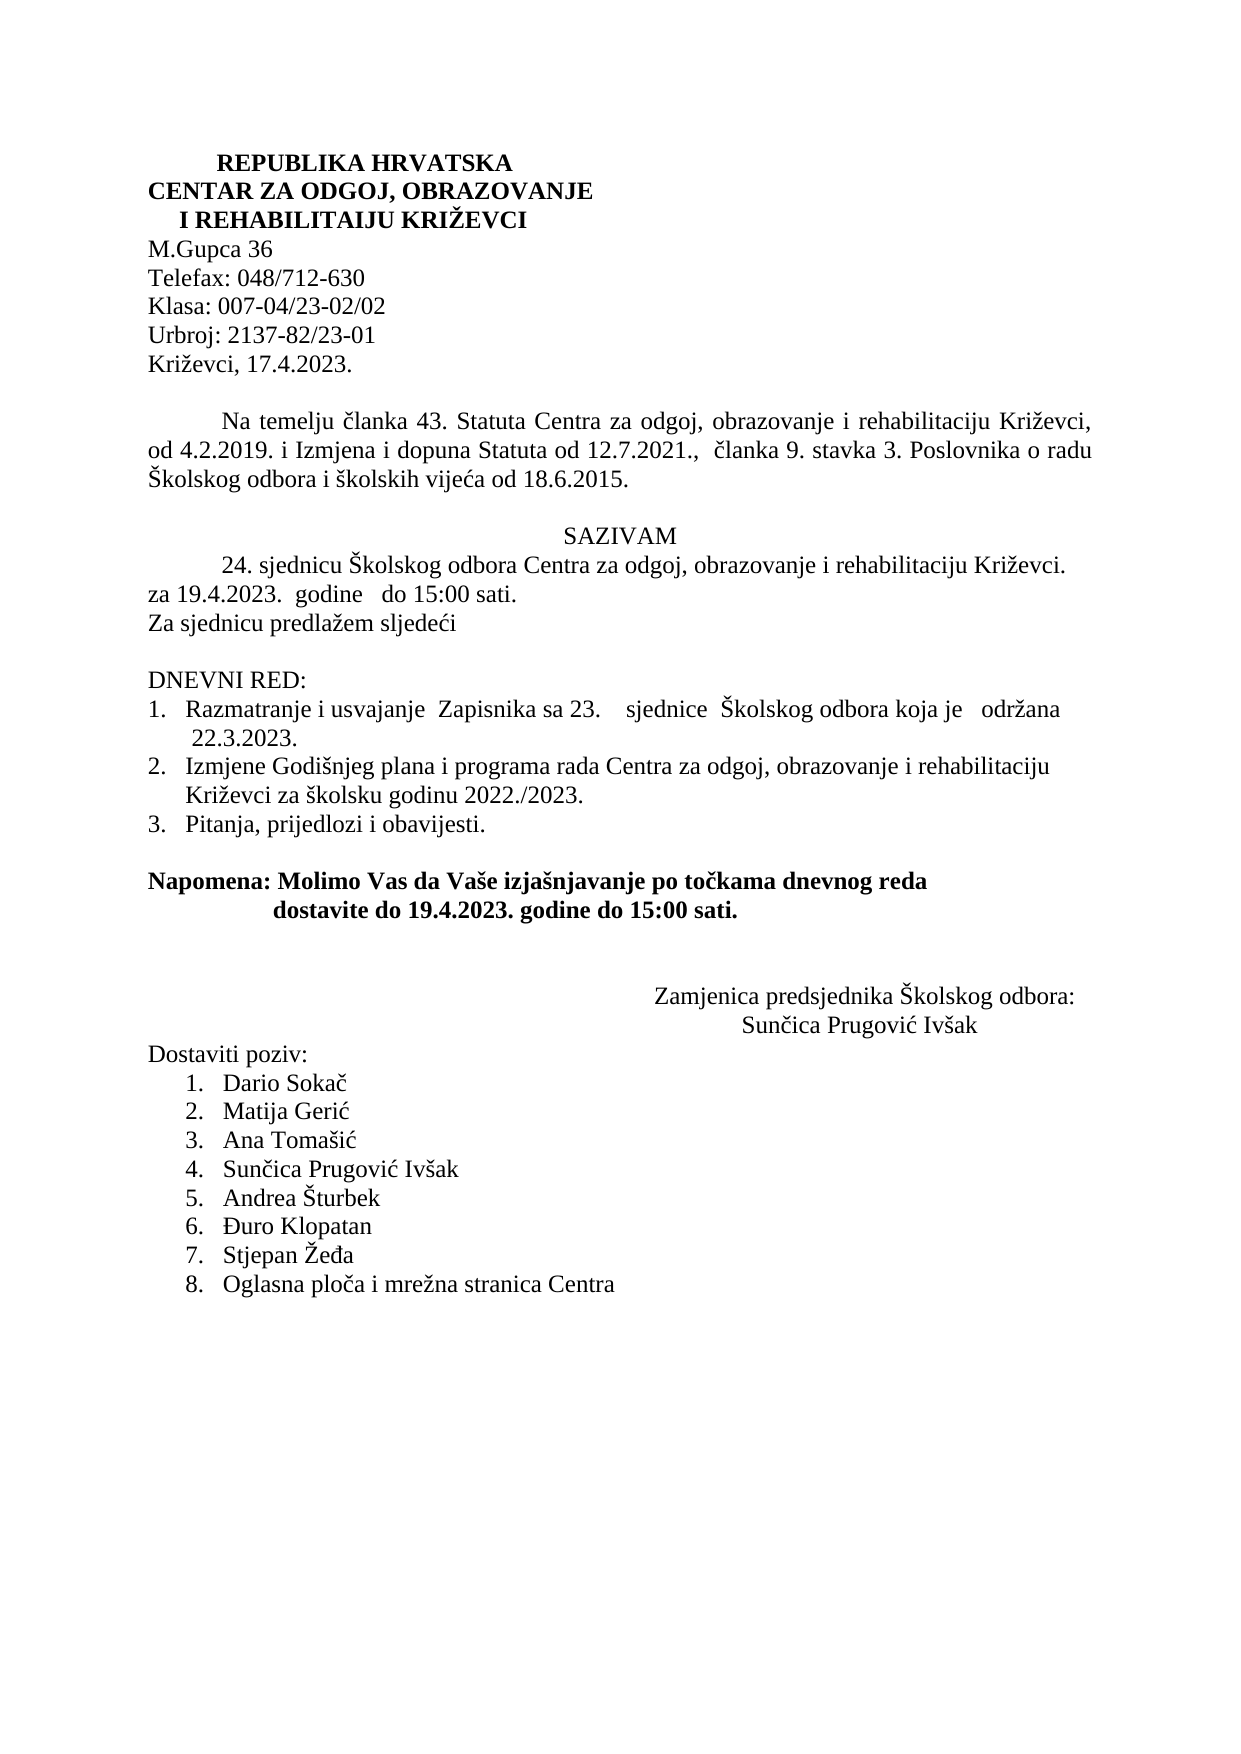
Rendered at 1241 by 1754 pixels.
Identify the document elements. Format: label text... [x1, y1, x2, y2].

text Klasa: 007-04/23-02/02 [148, 291, 1093, 320]
text SAZIVAM [148, 521, 1093, 550]
text Urbroj: 2137-82/23-01 [148, 320, 1093, 349]
text 5. Andrea Šturbek [148, 1183, 1093, 1211]
text Telefax: 048/712-630 [148, 263, 1093, 291]
text 3. Pitanja, prijedlozi i obavijesti. [148, 809, 1093, 838]
text Dostaviti poziv: [148, 1039, 1093, 1068]
text Napomena: Molimo Vas da Vaše izjašnjavanje po točkama dnevnog reda [148, 866, 1093, 895]
list Matija Gerić [185, 1096, 1093, 1125]
text Na temelju članka 43. Statuta Centra za odgoj, obrazovanje i rehabilitaciju Križevci, od 4.2.2019. i Izmjena i dopuna Statuta od 12.7.2021., članka 9. stavka 3. Poslovnika o radu Školskog odbora i školskih vijeća od 18.6.2015. [148, 406, 1093, 493]
text 4. Sunčica Prugović Ivšak [148, 1154, 1093, 1183]
text 24. sjednicu Školskog odbora Centra za odgoj, obrazovanje i rehabilitaciju Križevci. [148, 550, 1093, 579]
text REPUBLIKA HRVATSKA [148, 148, 1093, 176]
text Križevci za školsku godinu 2022./2023. [148, 780, 1093, 809]
text 8. Oglasna ploča i mrežna stranica Centra [148, 1269, 1093, 1298]
text 22.3.2023. [148, 723, 1093, 751]
text dostavite do 19.4.2023. godine do 15:00 sati. [148, 895, 1093, 924]
list Dario Sokač [185, 1068, 1093, 1096]
text Zamjenica predsjednika Školskog odbora: [148, 981, 1093, 1010]
text Križevci, 17.4.2023. [148, 349, 1093, 378]
text Sunčica Prugović Ivšak [148, 1010, 1093, 1039]
text 2. Izmjene Godišnjeg plana i programa rada Centra za odgoj, obrazovanje i rehabilitaciju [148, 751, 1093, 780]
text DNEVNI RED: [148, 665, 1093, 694]
text 7. Stjepan Žeđa [148, 1240, 1093, 1269]
text za 19.4.2023. godine do 15:00 sati. [148, 579, 1093, 608]
text CENTAR ZA ODGOJ, OBRAZOVANJE [148, 176, 1093, 205]
text I REHABILITAIJU KRIŽEVCI [148, 205, 1093, 234]
list Ana Tomašić [185, 1125, 1093, 1154]
text Za sjednicu predlažem sljedeći [148, 608, 1093, 636]
text M.Gupca 36 [148, 234, 1093, 263]
text 6. Đuro Klopatan [148, 1211, 1093, 1240]
text 1. Razmatranje i usvajanje Zapisnika sa 23. sjednice Školskog odbora koja je održana [148, 694, 1093, 723]
